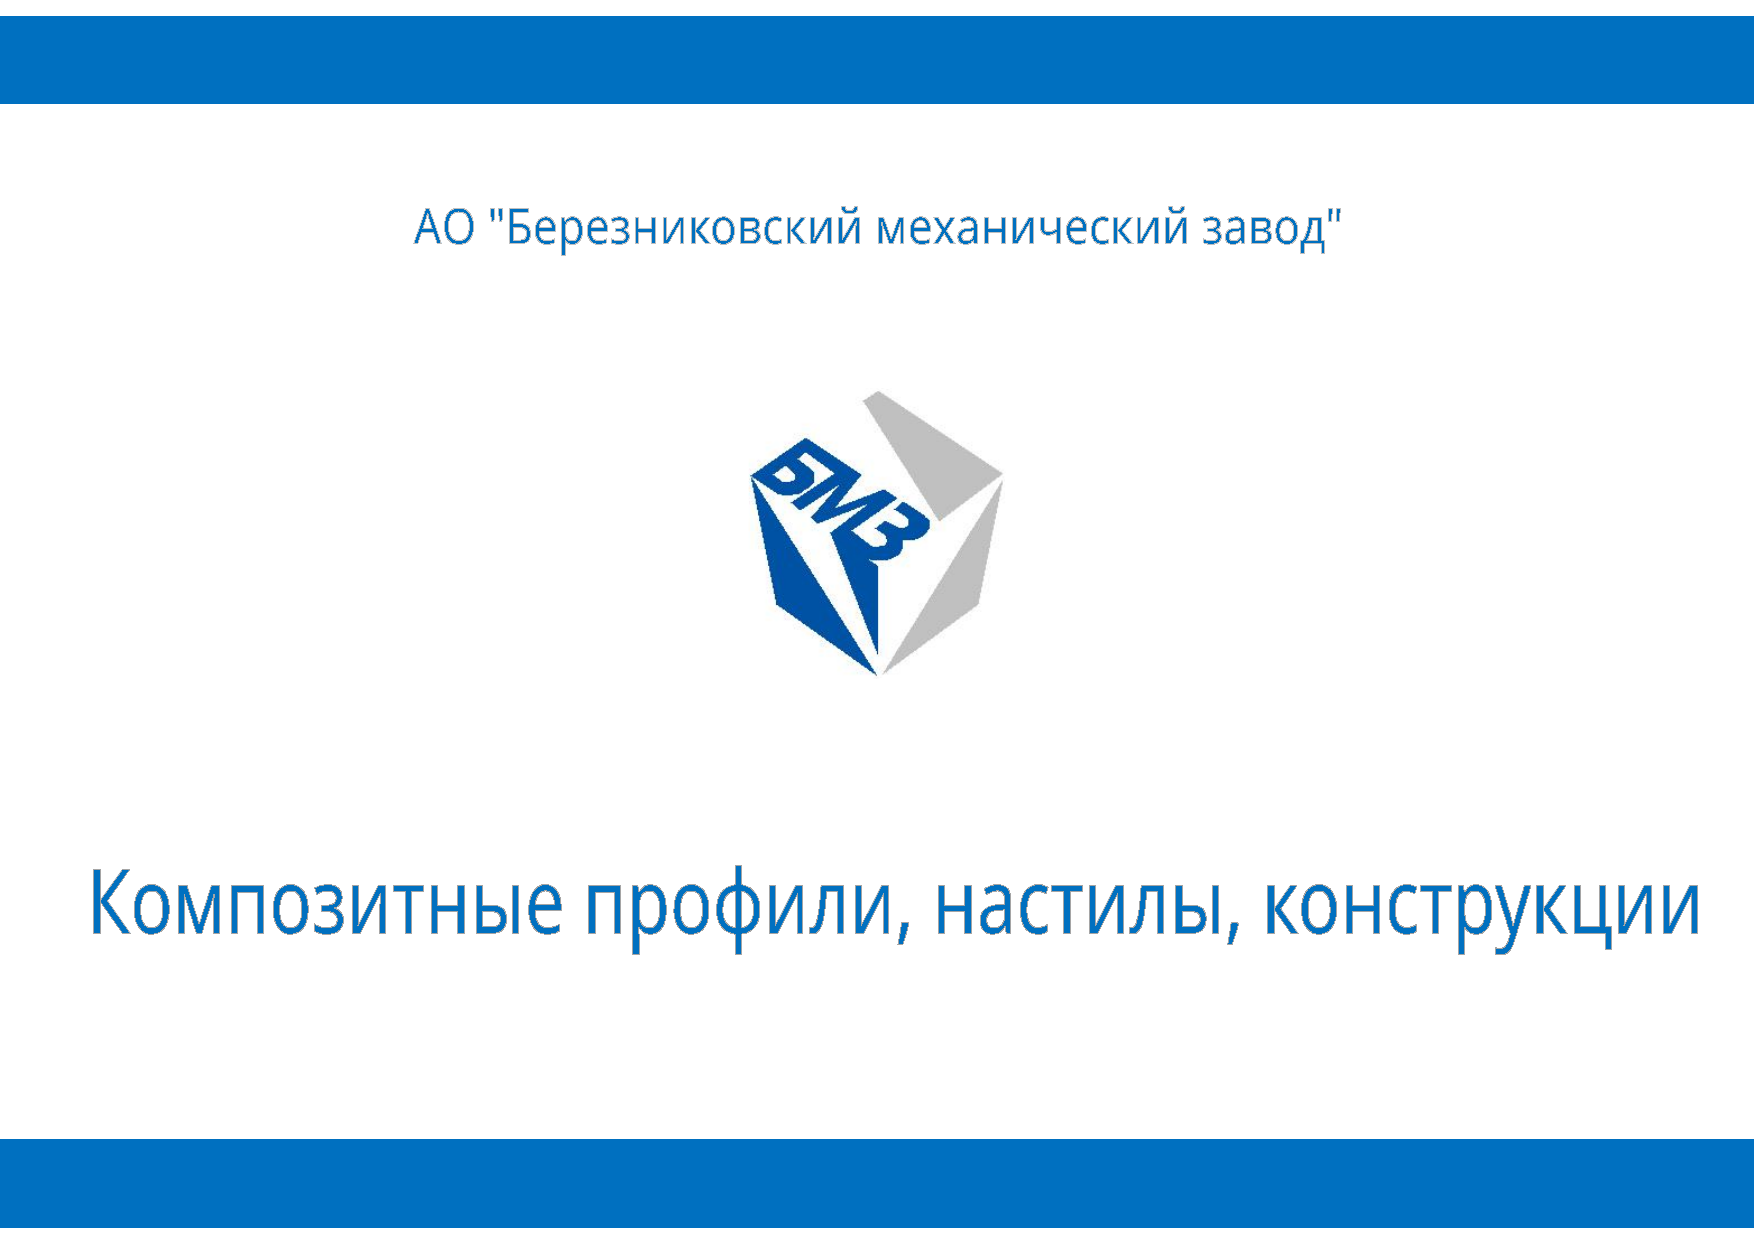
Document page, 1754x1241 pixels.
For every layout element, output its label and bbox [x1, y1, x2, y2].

picture [748, 388, 1006, 679]
